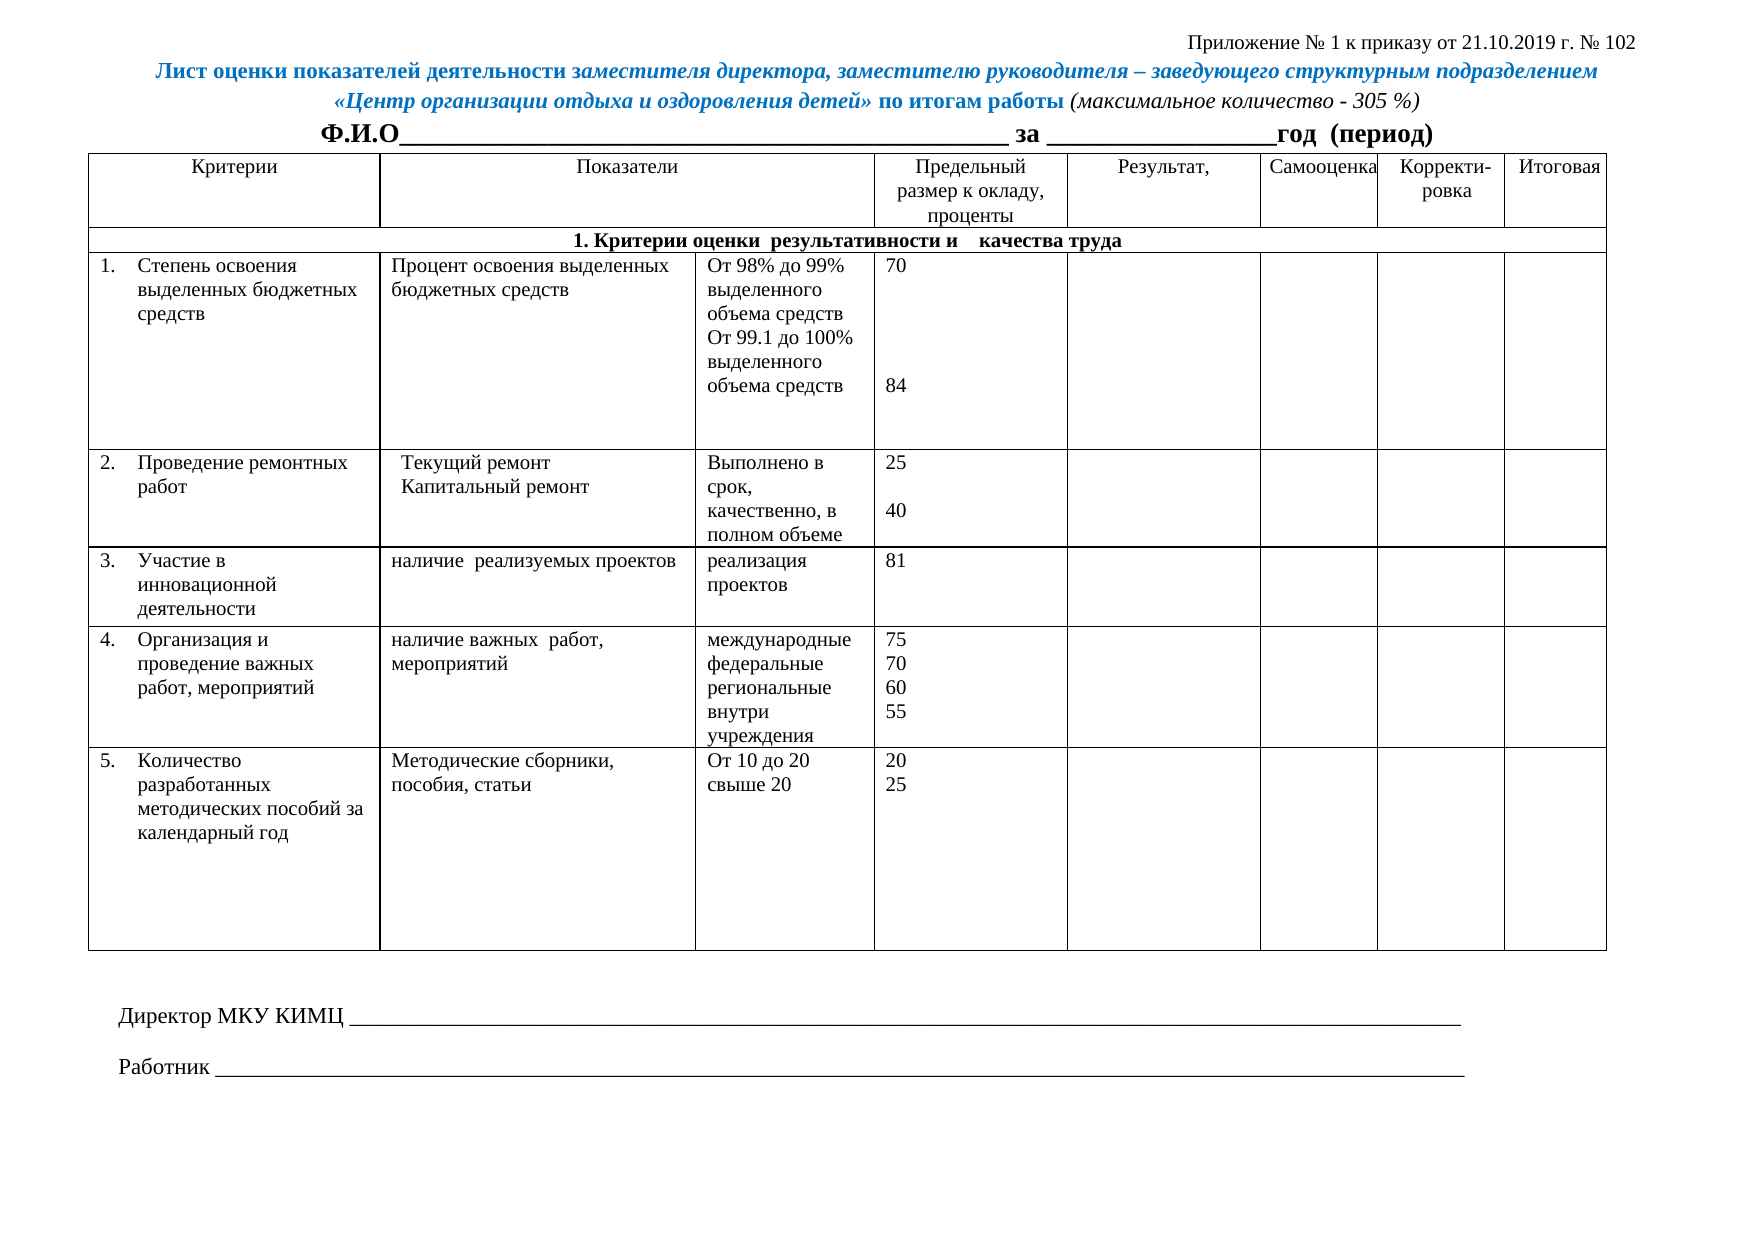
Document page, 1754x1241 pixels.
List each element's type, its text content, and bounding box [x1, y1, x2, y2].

table_cell [1261, 748, 1377, 950]
table_cell [1261, 253, 1377, 449]
table_cell [1505, 627, 1606, 747]
table_cell [1378, 748, 1504, 950]
table_cell [1068, 748, 1260, 950]
table_cell Участие в инновационной деятельности [89, 548, 379, 626]
table_cell [1378, 548, 1504, 626]
table_cell Степень освоения выделенных бюджетных средств [89, 253, 379, 449]
table_cell [1505, 450, 1606, 546]
table_cell 70 84 [875, 253, 1067, 449]
table_cell [1068, 450, 1260, 546]
table_cell Проведение ремонтных работ [89, 450, 379, 546]
table_cell [1068, 548, 1260, 626]
text Ф.И.О_____________________________________________ за _________________год (период) [118, 118, 1636, 149]
text Директор МКУ КИМЦ _________________________________________________________________________________________________ [118, 1002, 1636, 1029]
table_header Корректи-ровка [1378, 154, 1504, 227]
table_cell 81 [875, 548, 1067, 626]
table_cell [1378, 450, 1504, 546]
table_cell [1261, 548, 1377, 626]
table_cell Выполнено в срок, качественно, в полном объеме [696, 450, 874, 546]
text Работник _____________________________________________________________________________________________________________ [118, 1053, 1636, 1080]
table_cell [1068, 253, 1260, 449]
table_header Результат, [1068, 154, 1260, 227]
table_header Предельный размер к окладу, проценты [875, 154, 1067, 227]
table_cell Процент освоения выделенных бюджетных средств [381, 253, 695, 449]
table_cell [1261, 627, 1377, 747]
table_cell реализация проектов [696, 548, 874, 626]
table_header Критерии [89, 154, 379, 227]
table_cell 75 70 60 55 [875, 627, 1067, 747]
table_cell 20 25 [875, 748, 1067, 950]
table_cell Количество разработанных методических пособий за календарный год [89, 748, 379, 950]
text Лист оценки показателей деятельности заместителя директора, заместителю руководителя – заведующего структурным подразделением «Центр организации отдыха и оздоровления детей» по итогам работы (максимальное количество - 305 %) [118, 57, 1636, 114]
table_cell 1. Критерии оценки результативности и качества труда [89, 228, 1606, 252]
table_cell 25 40 [875, 450, 1067, 546]
table_cell международные федеральные региональные внутри учреждения [696, 627, 874, 747]
table_cell [1505, 548, 1606, 626]
text Приложение № 1 к приказу от 21.10.2019 г. № 102 [118, 29, 1636, 54]
table_cell наличие реализуемых проектов [381, 548, 695, 626]
table_header Показатели [381, 154, 874, 227]
table_cell Текущий ремонт Капитальный ремонт [381, 450, 695, 546]
table_cell [1378, 627, 1504, 747]
table_cell [1378, 253, 1504, 449]
table_cell От 10 до 20 свыше 20 [696, 748, 874, 950]
table_cell [1261, 450, 1377, 546]
table_header Итоговая [1505, 154, 1606, 227]
table_cell наличие важных работ, мероприятий [381, 627, 695, 747]
table_cell [1068, 627, 1260, 747]
table_cell Методические сборники, пособия, статьи [381, 748, 695, 950]
table_cell [1505, 748, 1606, 950]
table_cell От 98% до 99% выделенного объема средств От 99.1 до 100% выделенного объема средств [696, 253, 874, 449]
table_cell [1505, 253, 1606, 449]
table_header Самооценка [1261, 154, 1377, 227]
table_cell Организация и проведение важных работ, мероприятий [89, 627, 379, 747]
